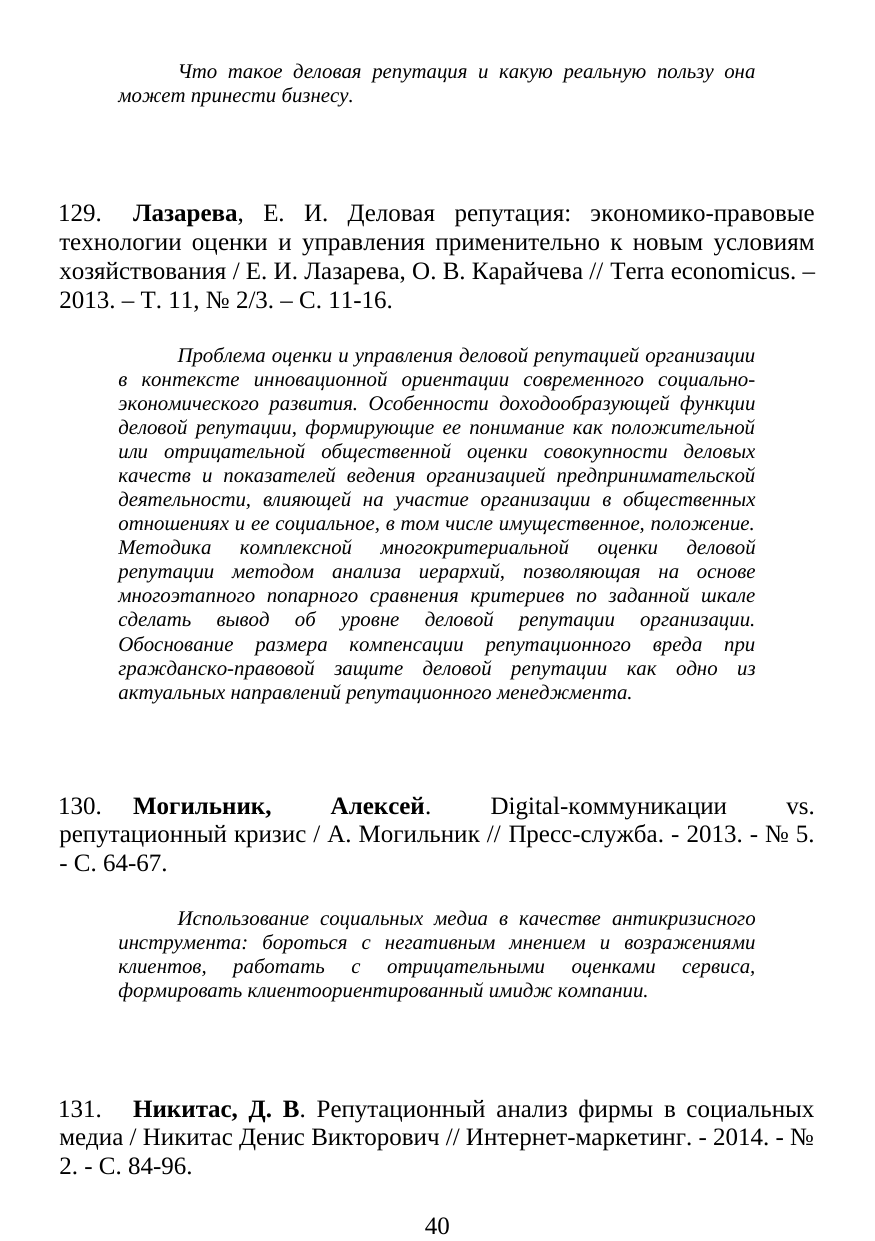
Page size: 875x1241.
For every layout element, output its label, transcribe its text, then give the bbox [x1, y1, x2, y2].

list Никитас, Д. В. Репутационный анализ фирмы в социальных медиа / Никитас Денис Викторович // Интернет-маркетинг. - 2014. - № 2. - С. 84-96. [58, 1094, 815, 1180]
list Использование социальных медиа в качестве антикризисного инструмента: бороться с негативным мнением и возражениями клиентов, работать с отрицательными оценками сервиса, формировать клиентоориентированный имидж компании. [118, 906, 756, 1002]
list Могильник, Алексей. Digital-коммуникации vs. репутационный кризис / А. Могильник // Пресс-служба. - 2013. - № 5. - С. 64-67. [58, 791, 815, 877]
list Проблема оценки и управления деловой репутацией организации в контексте инновационной ориентации современного социально-экономического развития. Особенности доходообразующей функции деловой репутации, формирующие ее понимание как положительной или отрицательной общественной оценки совокупности деловых качеств и показателей ведения организацией предпринимательской деятельности, влияющей на участие организации в общественных отношениях и ее социальное, в том числе имущественное, положение. Методика комплексной многокритериальной оценки деловой репутации методом анализа иерархий, позволяющая на основе многоэтапного попарного сравнения критериев по заданной шкале сделать вывод об уровне деловой репутации организации. Обоснование размера компенсации репутационного вреда при гражданско-правовой защите деловой репутации как одно из актуальных направлений репутационного менеджмента. [118, 343, 756, 704]
list Что такое деловая репутация и какую реальную пользу она может принести бизнесу. [118, 59, 756, 107]
list Лазарева, Е. И. Деловая репутация: экономико-правовые технологии оценки и управления применительно к новым условиям хозяйствования / Е. И. Лазарева, О. В. Карайчева // Terra economicus. – 2013. – Т. 11, № 2/3. – С. 11-16. [58, 198, 815, 313]
